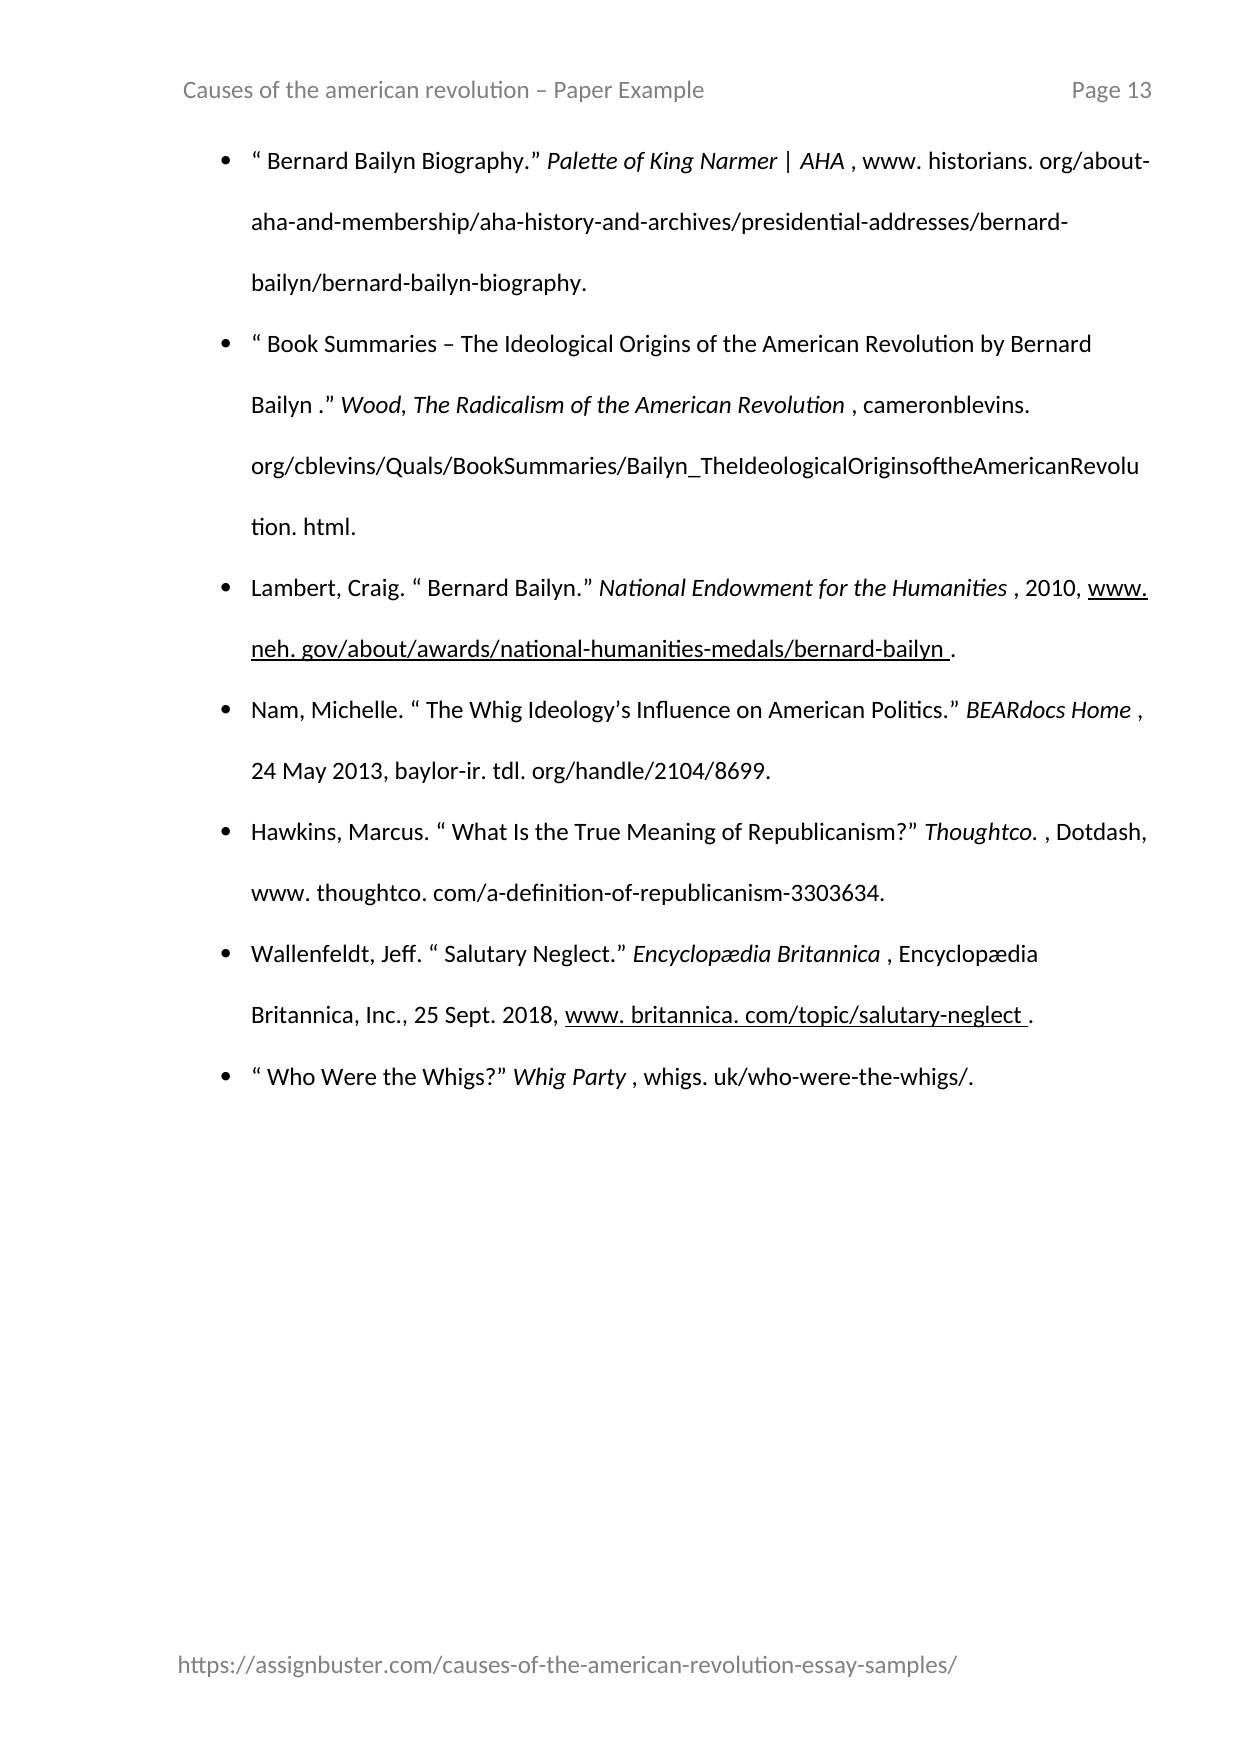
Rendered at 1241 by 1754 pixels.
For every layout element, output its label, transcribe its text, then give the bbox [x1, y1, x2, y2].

list Lambert, Craig. “ Bernard Bailyn.” National Endowment for the Humanities , 2010, www. neh. gov/about/awards/national-humanities-medals/bernard-bailyn . [221, 572, 1152, 664]
list “ Bernard Bailyn Biography.” Palette of King Narmer | AHA , www. historians. org/about-aha-and-membership/aha-history-and-archives/presidential-addresses/bernard-bailyn/bernard-bailyn-biography. [221, 145, 1152, 298]
list Nam, Michelle. “ The Whig Ideology’s Influence on American Politics.” BEARdocs Home , 24 May 2013, baylor-ir. tdl. org/handle/2104/8699. [221, 694, 1152, 786]
list Wallenfeldt, Jeff. “ Salutary Neglect.” Encyclopædia Britannica , Encyclopædia Britannica, Inc., 25 Sept. 2018, www. britannica. com/topic/salutary-neglect . [221, 938, 1152, 1030]
list “ Who Were the Whigs?” Whig Party , whigs. uk/who-were-the-whigs/. [221, 1061, 1152, 1091]
list Hawkins, Marcus. “ What Is the True Meaning of Republicanism?” Thoughtco. , Dotdash, www. thoughtco. com/a-definition-of-republicanism-3303634. [221, 816, 1152, 908]
list “ Book Summaries – The Ideological Origins of the American Revolution by Bernard Bailyn .” Wood, The Radicalism of the American Revolution , cameronblevins. org/cblevins/Quals/BookSummaries/Bailyn_TheIdeologicalOriginsoftheAmericanRevolution. html. [221, 328, 1152, 542]
